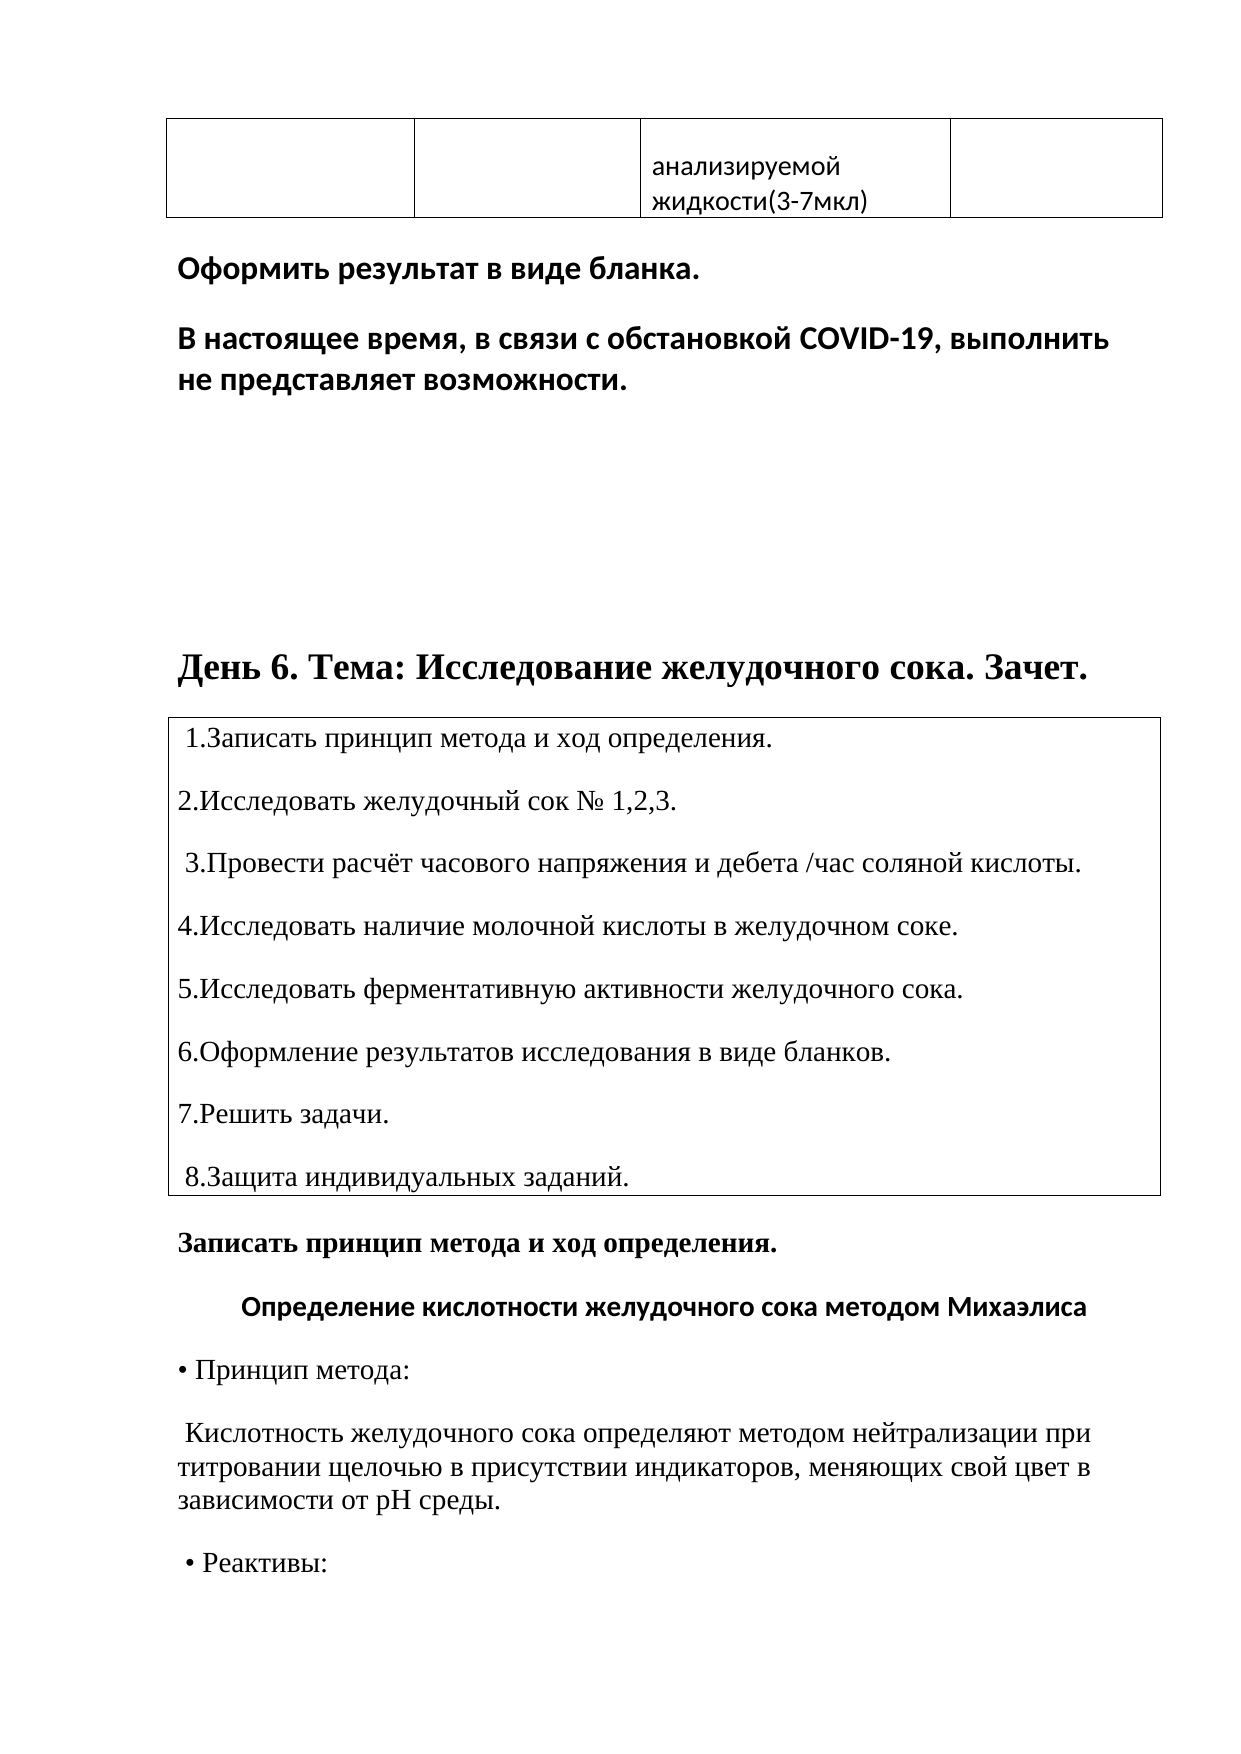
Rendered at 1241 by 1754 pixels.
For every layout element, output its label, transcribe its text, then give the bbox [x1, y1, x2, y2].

text • Принцип метода: [177, 1352, 1152, 1386]
text 4.Исследовать наличие молочной кислоты в желудочном соке. [169, 905, 1160, 942]
text 7.Решить задачи. [169, 1093, 1160, 1130]
text Оформить результат в виде бланка. [177, 247, 1152, 288]
text 6.Оформление результатов исследования в виде бланков. [169, 1031, 1160, 1067]
text 3.Провести расчёт часового напряжения и дебета /час соляной кислоты. [169, 842, 1160, 879]
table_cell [641, 119, 950, 217]
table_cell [951, 119, 1162, 217]
text Определение кислотности желудочного сока методом Михаэлиса [177, 1288, 1152, 1323]
text 1.Записать принцип метода и ход определения. [169, 718, 1160, 754]
text 8.Защита индивидуальных заданий. [169, 1156, 1160, 1195]
text 2.Исследовать желудочный сок № 1,2,3. [169, 780, 1160, 816]
text Кислотность желудочного сока определяют методом нейтрализации при титровании щелочью в присутствии индикаторов, меняющих свой цвет в зависимости от рН среды. [177, 1415, 1152, 1516]
text Записать принцип метода и ход определения. [177, 1225, 1152, 1258]
text День 6. Тема: Исследование желудочного сока. Зачет. [177, 645, 1152, 688]
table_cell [415, 119, 640, 217]
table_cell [167, 119, 414, 217]
text 5.Исследовать ферментативную активности желудочного сока. [169, 968, 1160, 1004]
text В настоящее время, в связи с обстановкой COVID-19, выполнить не представляет возможности. [177, 317, 1152, 399]
text • Реактивы: [177, 1545, 1152, 1578]
